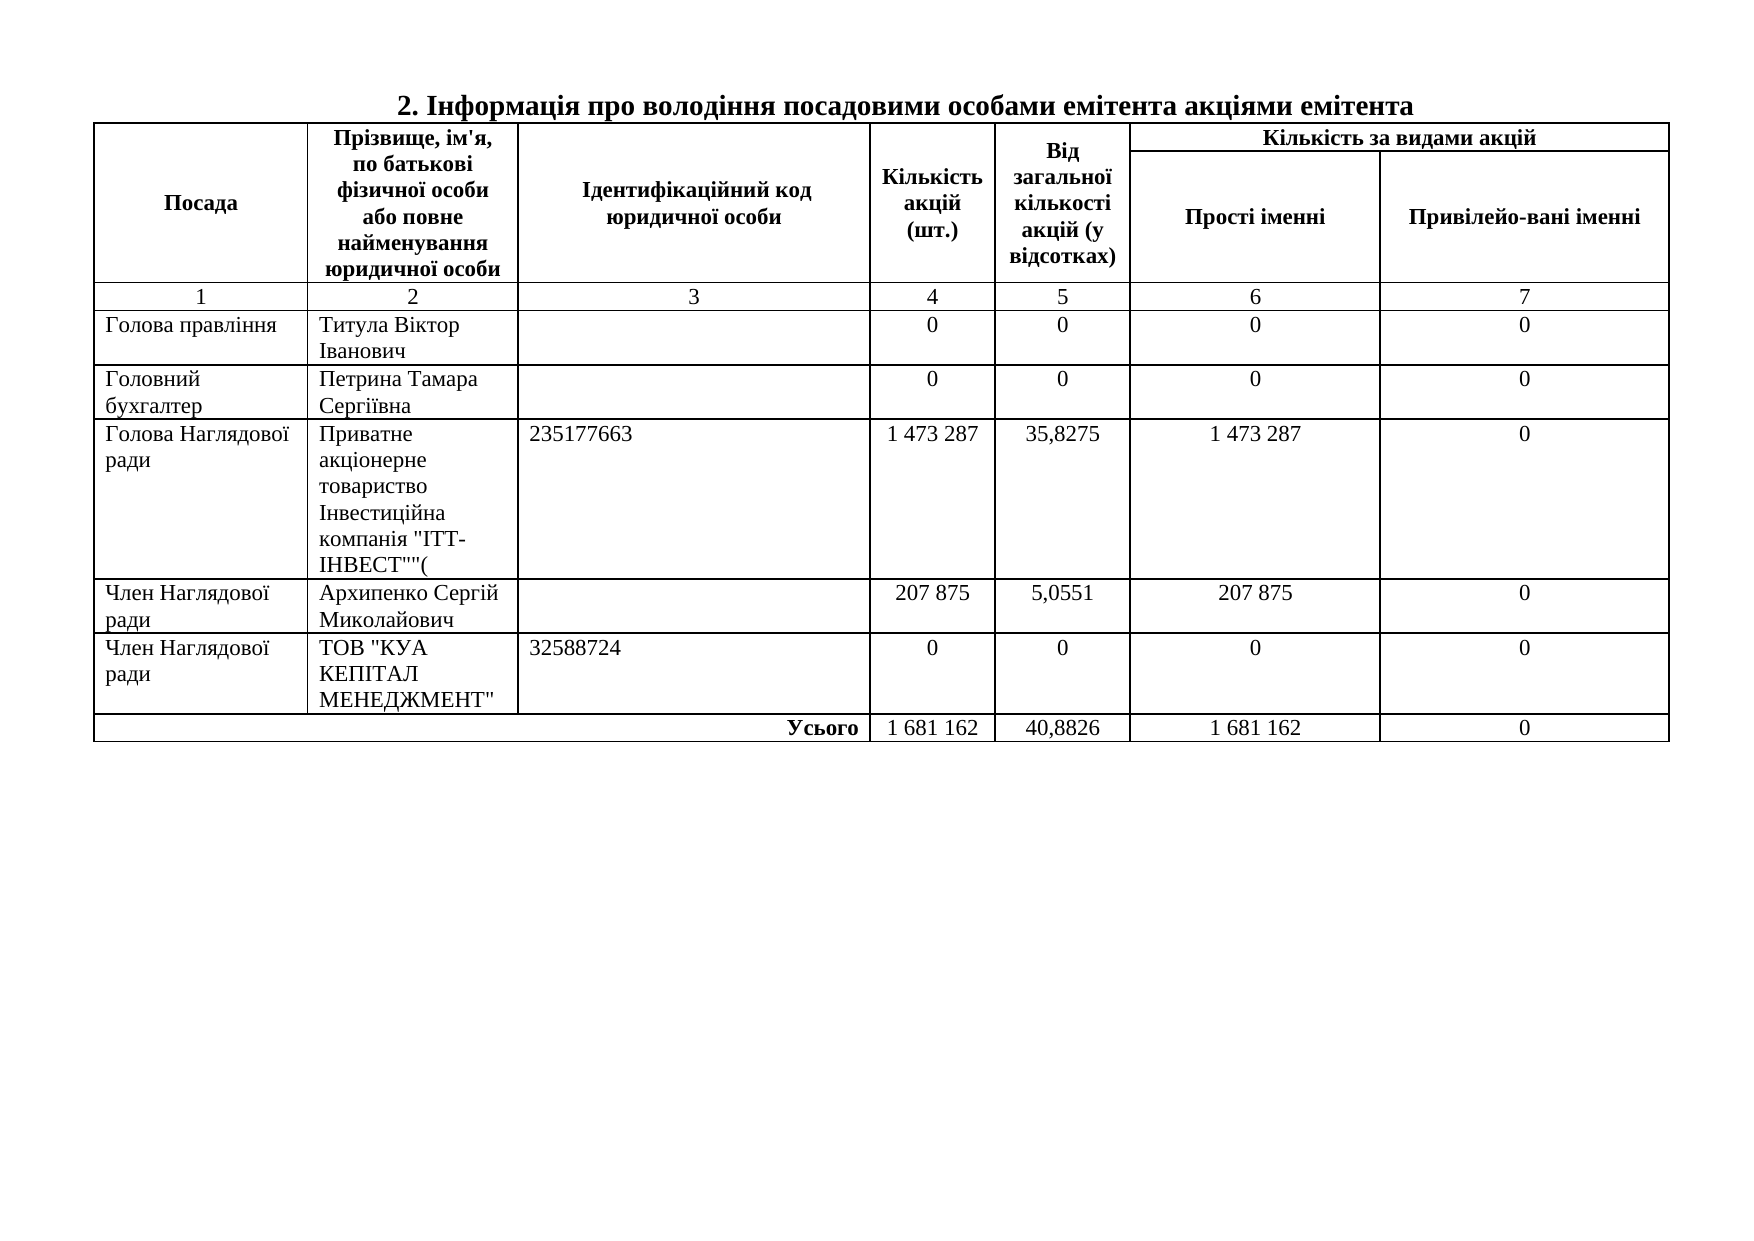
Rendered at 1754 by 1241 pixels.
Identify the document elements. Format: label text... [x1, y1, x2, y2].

table_cell 0 [1131, 634, 1379, 713]
table_cell Прості іменні [1131, 152, 1379, 282]
table_cell 0 [1381, 311, 1668, 364]
table_cell 6 [1131, 283, 1379, 310]
table_cell 32588724 [519, 634, 869, 713]
table_cell Член Наглядової ради [95, 634, 307, 713]
table_cell ТОВ "КУА КЕПIТАЛ МЕНЕДЖМЕНТ" [308, 634, 517, 713]
table_cell 5,0551 [996, 580, 1129, 632]
table_cell 35,8275 [996, 420, 1129, 578]
table_cell Голова Наглядової ради [95, 420, 307, 578]
table_cell 1 681 162 [1131, 715, 1379, 741]
text 2. Інформація про володіння посадовими особами емітента акціями емітента [146, 88, 1665, 122]
table_cell 4 [871, 283, 994, 310]
table_cell Усього [95, 715, 869, 741]
table_cell 0 [871, 311, 994, 364]
table_cell 1 473 287 [1131, 420, 1379, 578]
table_cell 0 [996, 311, 1129, 364]
table_cell 0 [1381, 366, 1668, 418]
table_cell 0 [1381, 715, 1668, 741]
table_cell 1 [95, 283, 307, 310]
table_cell 40,8826 [996, 715, 1129, 741]
table_cell 7 [1381, 283, 1668, 310]
table_cell 1 473 287 [871, 420, 994, 578]
table_cell 207 875 [871, 580, 994, 632]
table_cell 207 875 [1131, 580, 1379, 632]
table_cell 0 [996, 634, 1129, 713]
table_header Ідентифікаційний код юридичної особи [519, 124, 869, 282]
table_header Прізвище, ім'я, по батькові фізичної особи або повне найменування юридичної особи [308, 124, 517, 282]
table_header Кількість за видами акцій [1131, 124, 1668, 150]
table_cell 2 [308, 283, 517, 310]
table_cell Титула Вiктор Iванович [308, 311, 517, 364]
table_cell 0 [1381, 634, 1668, 713]
table_cell Петрина Тамара Сергiївна [308, 366, 517, 418]
table_header Від загальної кількості акцій (у відсотках) [996, 124, 1129, 282]
table_cell 3 [519, 283, 869, 310]
table_header Посада [95, 124, 307, 282]
table_cell 0 [1131, 366, 1379, 418]
table_header Кількість акцій (шт.) [871, 124, 994, 282]
table_cell 235177663 [519, 420, 869, 578]
table_cell 5 [996, 283, 1129, 310]
table_cell 0 [871, 366, 994, 418]
table_cell Привілейо-вані іменні [1381, 152, 1668, 282]
table_cell Приватне акцiонерне товариство Iнвестицiйна компанiя "IТТ-IНВЕСТ""( [308, 420, 517, 578]
table_cell [519, 580, 869, 632]
table_cell Головний бухгалтер [95, 366, 307, 418]
table_cell Член Наглядової ради [95, 580, 307, 632]
table_cell 0 [1381, 580, 1668, 632]
table_cell 1 681 162 [871, 715, 994, 741]
table_cell Архипенко Сергiй Миколайович [308, 580, 517, 632]
table_cell 0 [871, 634, 994, 713]
table_cell 0 [996, 366, 1129, 418]
table_cell 0 [1381, 420, 1668, 578]
table_cell Голова правлiння [95, 311, 307, 364]
table_cell 0 [1131, 311, 1379, 364]
table_cell [519, 366, 869, 418]
table_cell [519, 311, 869, 364]
